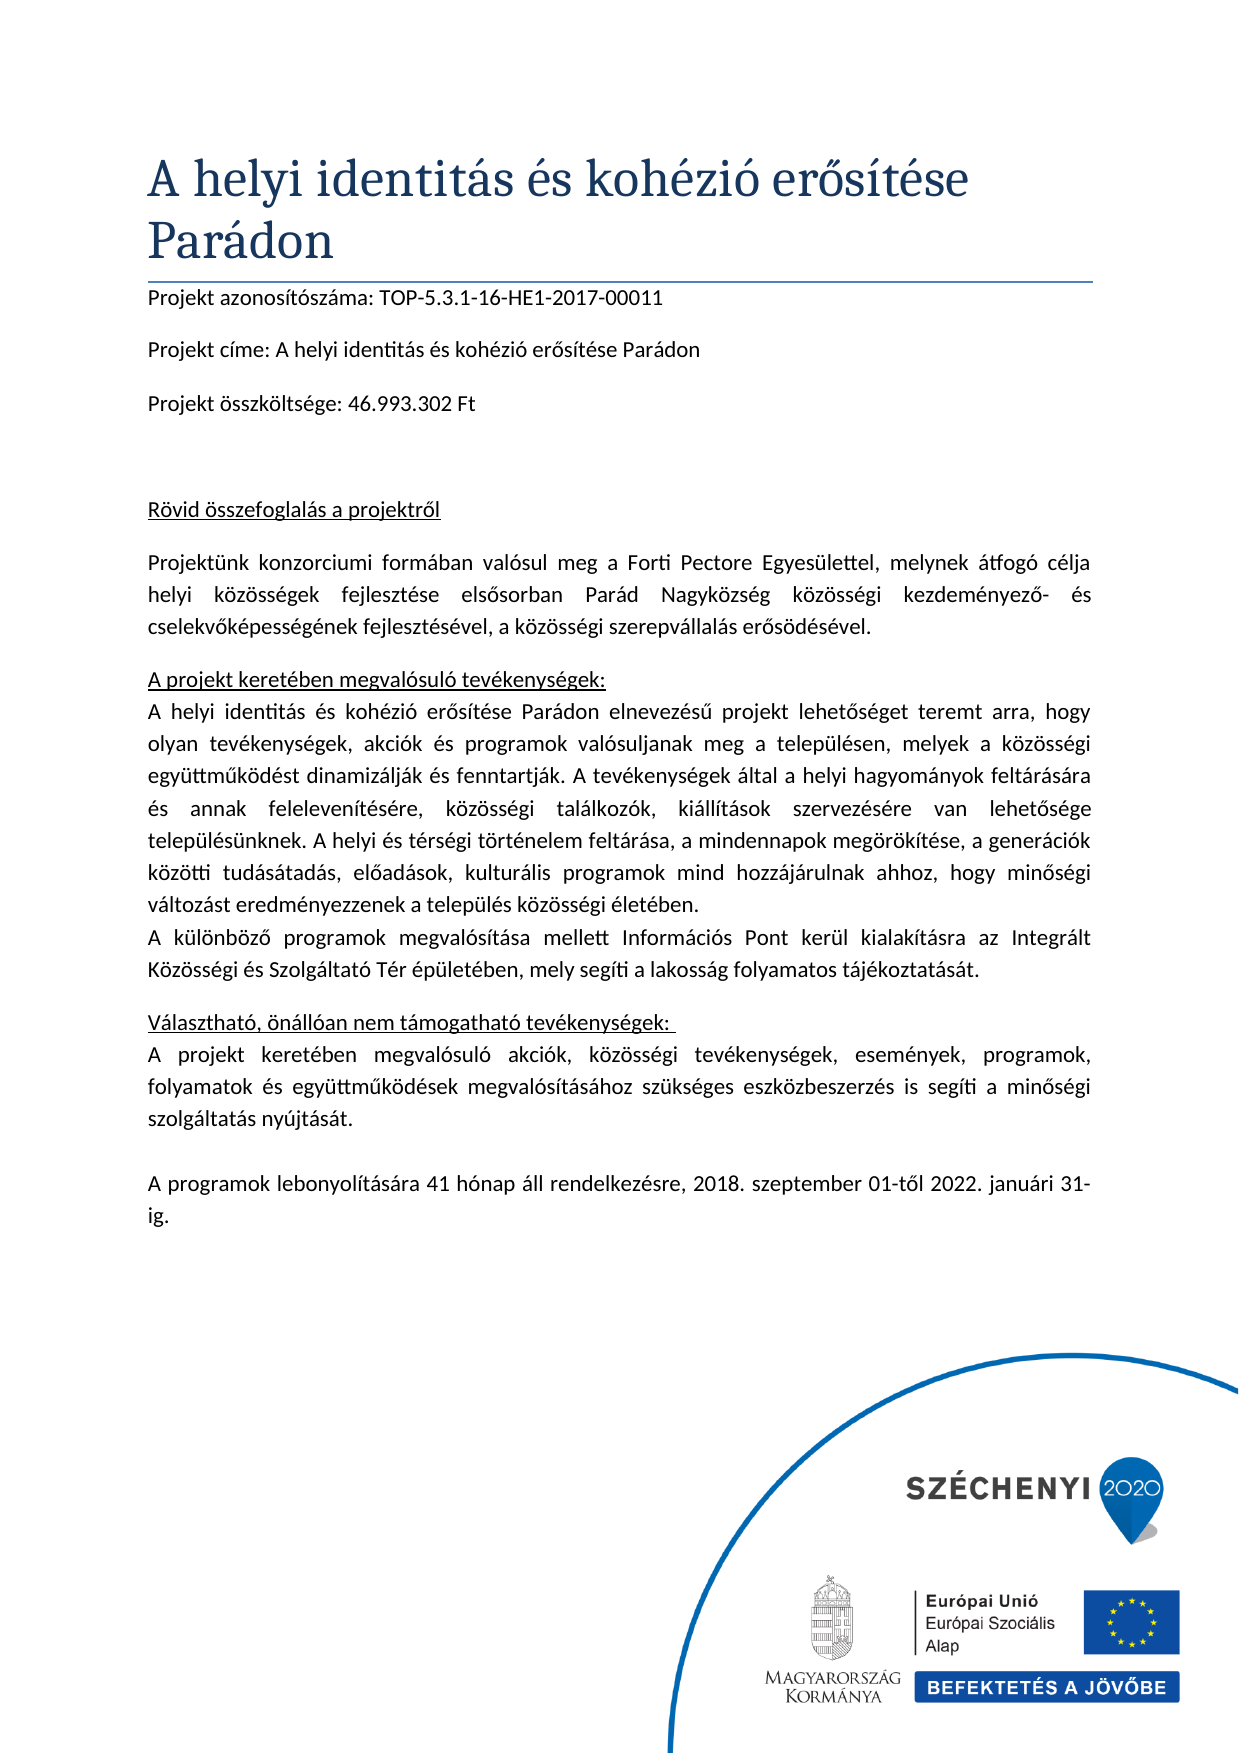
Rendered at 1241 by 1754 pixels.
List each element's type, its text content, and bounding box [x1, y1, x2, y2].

text A projekt keretében megvalósuló tevékenységek: [148, 665, 1093, 693]
text Rövid összefoglalás a projektről [148, 495, 1093, 523]
text Választható, önállóan nem támogatható tevékenységek: [148, 1008, 1093, 1036]
text Projekt összköltsége: 46.993.302 Ft [148, 389, 1093, 417]
text Projekt címe: A helyi identitás és kohézió erősítése Parádon [148, 336, 1093, 364]
text A helyi identitás és kohézió erősítése Parádon [148, 148, 1093, 281]
text Projektünk konzorciumi formában valósul meg a Forti Pectore Egyesülettel, melynek átfogó célja helyi közösségek fejlesztése elsősorban Parád Nagyközség közösségi kezdeményező- és cselekvőképességének fejlesztésével, a közösségi szerepvállalás erősödésével. [148, 548, 1093, 640]
text A programok lebonyolítására 41 hónap áll rendelkezésre, 2018. szeptember 01-től 2022. januári 31-ig. [148, 1169, 1093, 1229]
text Projekt azonosítószáma: TOP-5.3.1-16-HE1-2017-00011 [148, 283, 1093, 311]
text A különböző programok megvalósítása mellett Információs Pont kerül kialakításra az Integrált Közösségi és Szolgáltató Tér épületében, mely segíti a lakosság folyamatos tájékoztatását. [148, 923, 1093, 983]
picture [659, 1345, 1238, 1752]
text A projekt keretében megvalósuló akciók, közösségi tevékenységek, események, programok, folyamatok és együttműködések megvalósításához szükséges eszközbeszerzés is segíti a minőségi szolgáltatás nyújtását. [148, 1040, 1093, 1132]
text A helyi identitás és kohézió erősítése Parádon elnevezésű projekt lehetőséget teremt arra, hogy olyan tevékenységek, akciók és programok valósuljanak meg a településen, melyek a közösségi együttműködést dinamizálják és fenntartják. A tevékenységek által a helyi hagyományok feltárására és annak felelevenítésére, közösségi találkozók, kiállítások szervezésére van lehetősége településünknek. A helyi és térségi történelem feltárása, a mindennapok megörökítése, a generációk közötti tudásátadás, előadások, kulturális programok mind hozzájárulnak ahhoz, hogy minőségi változást eredményezzenek a település közösségi életében. [148, 697, 1093, 918]
